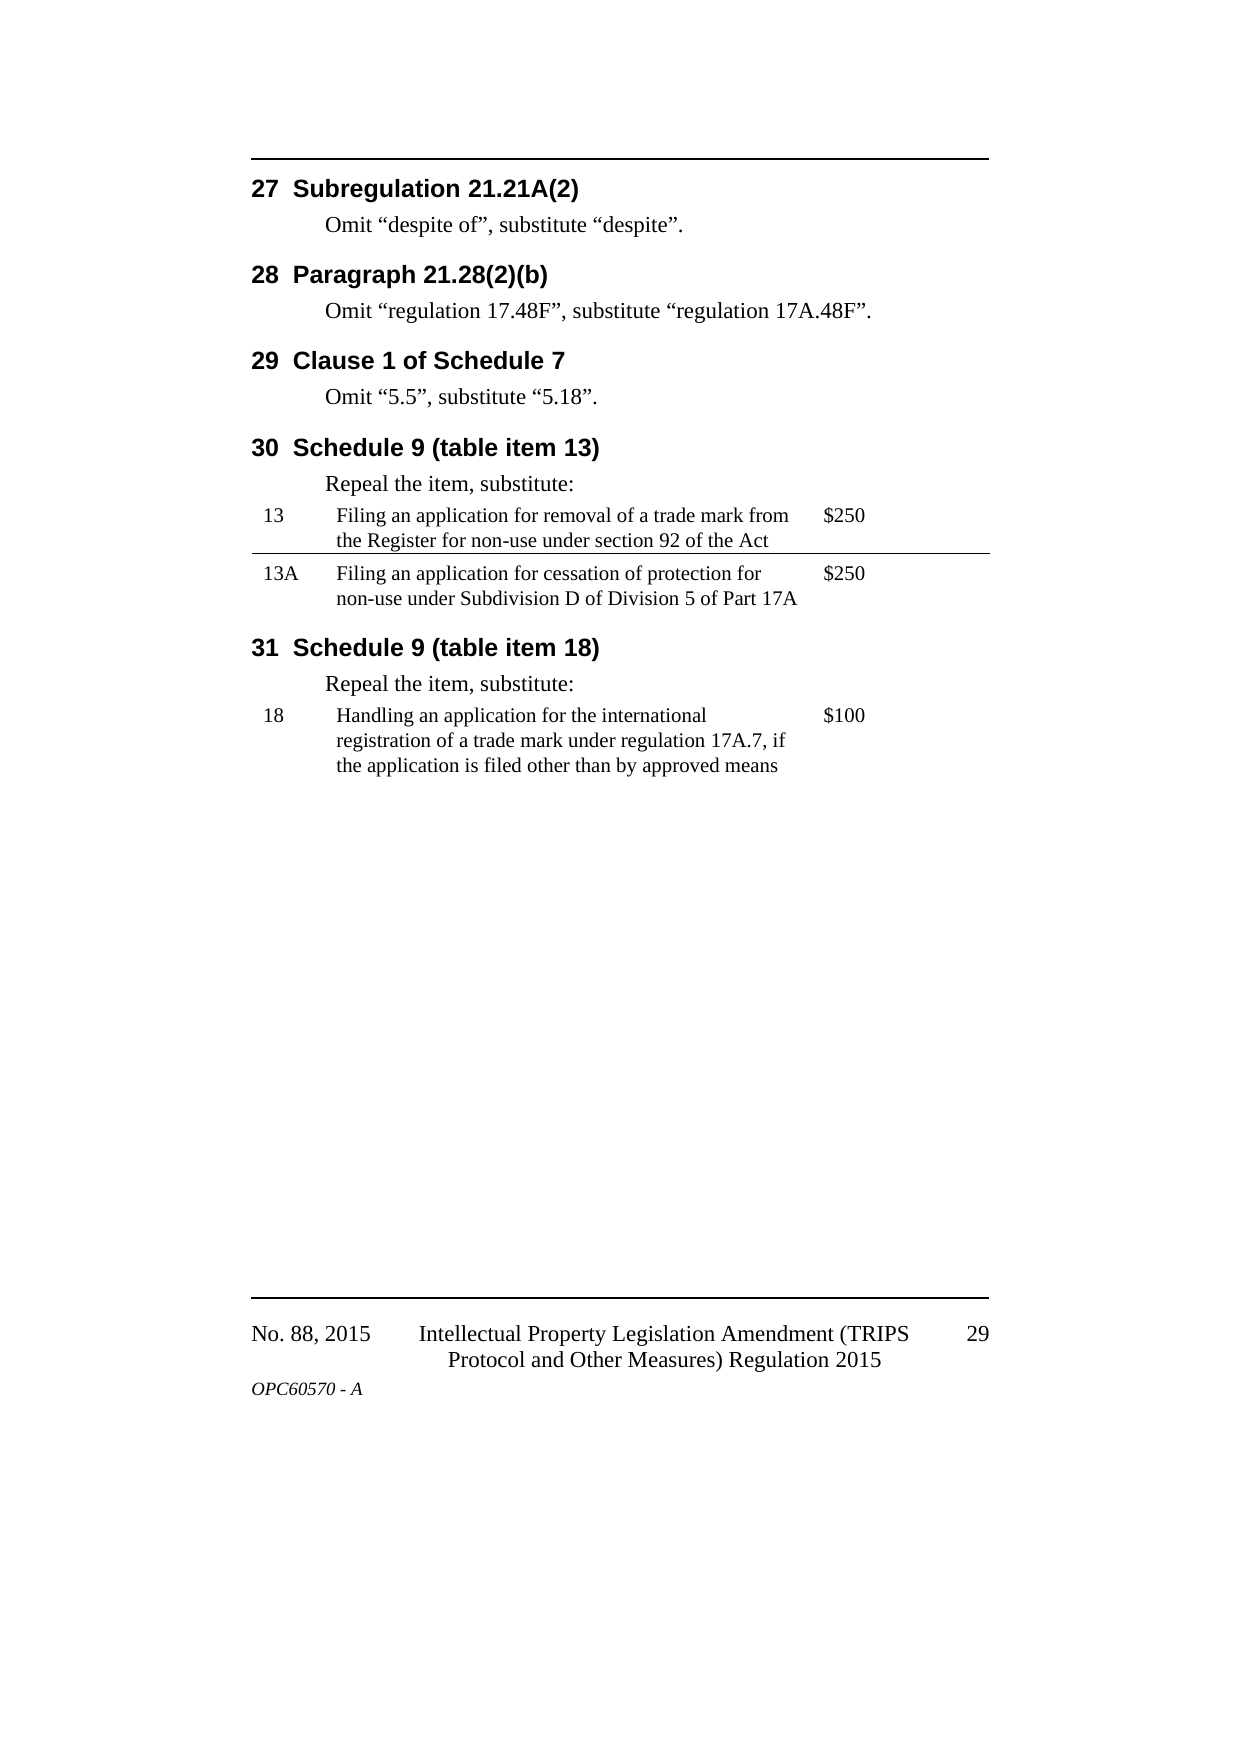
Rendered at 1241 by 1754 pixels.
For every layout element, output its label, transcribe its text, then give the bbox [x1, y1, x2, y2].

table_cell Filing an application for cessation of protection for non-use under Subdivision D of Division 5 of Part 17A [325, 554, 812, 610]
text 30 Schedule 9 (table item 13) [251, 433, 989, 461]
table_header $100 [812, 696, 990, 777]
text Omit “5.5”, substitute “5.18”. [325, 383, 989, 410]
table_header $250 [812, 496, 990, 552]
table_header 13 [252, 496, 325, 552]
table_header Filing an application for removal of a trade mark from the Register for non-use under section 92 of the Act [325, 496, 812, 552]
text 29 Clause 1 of Schedule 7 [251, 346, 989, 375]
text 28 Paragraph 21.28(2)(b) [251, 260, 989, 289]
text Repeal the item, substitute: [325, 670, 989, 696]
table_cell $250 [812, 554, 990, 610]
table_cell 13A [252, 554, 325, 610]
table_header Handling an application for the international registration of a trade mark under regulation 17A.7, if the application is filed other than by approved means [325, 696, 812, 777]
text Omit “regulation 17.48F”, substitute “regulation 17A.48F”. [325, 297, 989, 323]
text Repeal the item, substitute: [325, 470, 989, 496]
text 27 Subregulation 21.21A(2) [251, 174, 989, 202]
table_header 18 [252, 696, 325, 777]
text Omit “despite of”, substitute “despite”. [325, 211, 989, 237]
text 31 Schedule 9 (table item 18) [251, 633, 989, 661]
